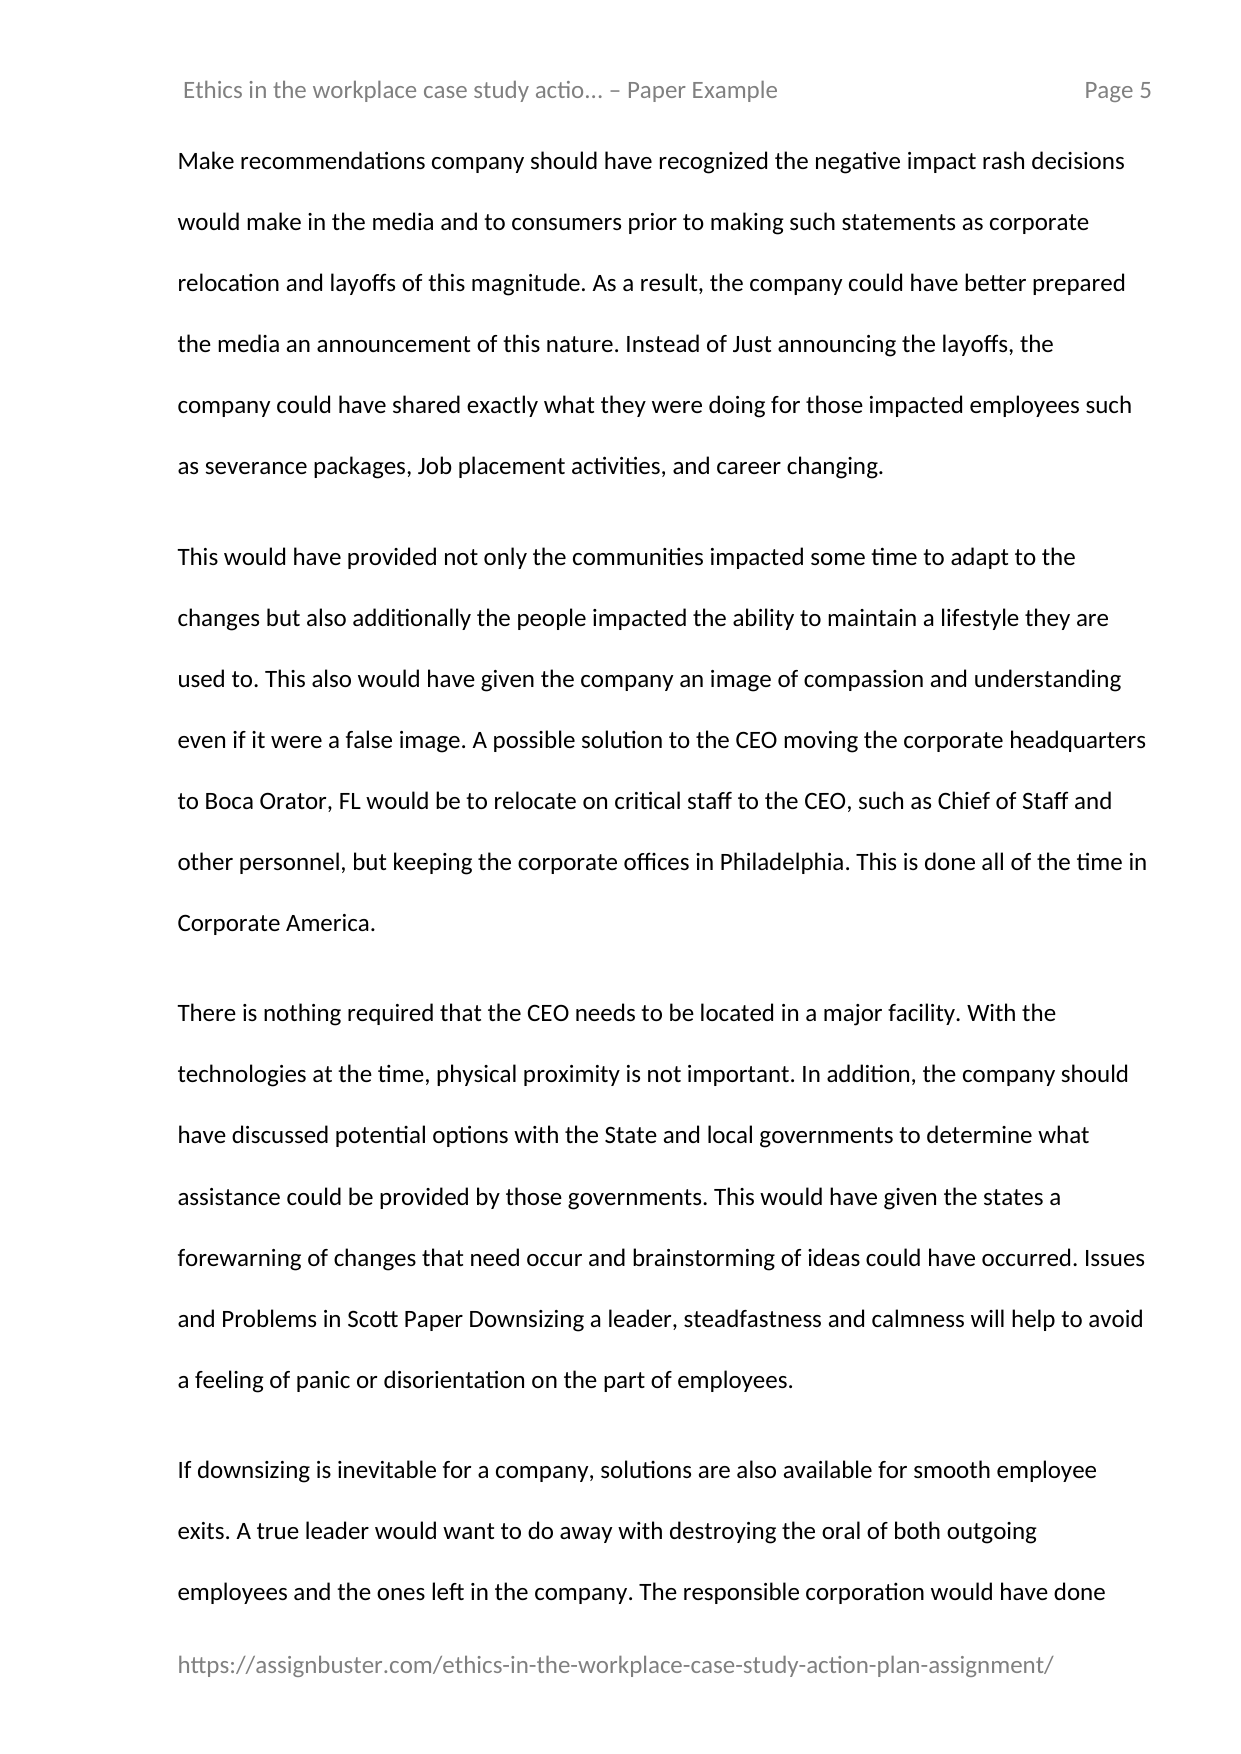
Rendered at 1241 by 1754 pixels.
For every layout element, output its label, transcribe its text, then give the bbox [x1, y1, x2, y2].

text Make recommendations company should have recognized the negative impact rash decisions would make in the media and to consumers prior to making such statements as corporate relocation and layoffs of this magnitude. As a result, the company could have better prepared the media an announcement of this nature. Instead of Just announcing the layoffs, the company could have shared exactly what they were doing for those impacted employees such as severance packages, Job placement activities, and career changing. [177, 145, 1152, 481]
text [177, 1454, 1152, 1607]
text This would have provided not only the communities impacted some time to adapt to the changes but also additionally the people impacted the ability to maintain a lifestyle they are used to. This also would have given the company an image of compassion and understanding even if it were a false image. A possible solution to the CEO moving the corporate headquarters to Boca Orator, FL would be to relocate on critical staff to the CEO, such as Chief of Staff and other personnel, but keeping the corporate offices in Philadelphia. This is done all of the time in Corporate America. [177, 541, 1152, 937]
text There is nothing required that the CEO needs to be located in a major facility. With the technologies at the time, physical proximity is not important. In addition, the company should have discussed potential options with the State and local governments to determine what assistance could be provided by those governments. This would have given the states a forewarning of changes that need occur and brainstorming of ideas could have occurred. Issues and Problems in Scott Paper Downsizing a leader, steadfastness and calmness will help to avoid a feeling of panic or disorientation on the part of employees. [177, 997, 1152, 1394]
